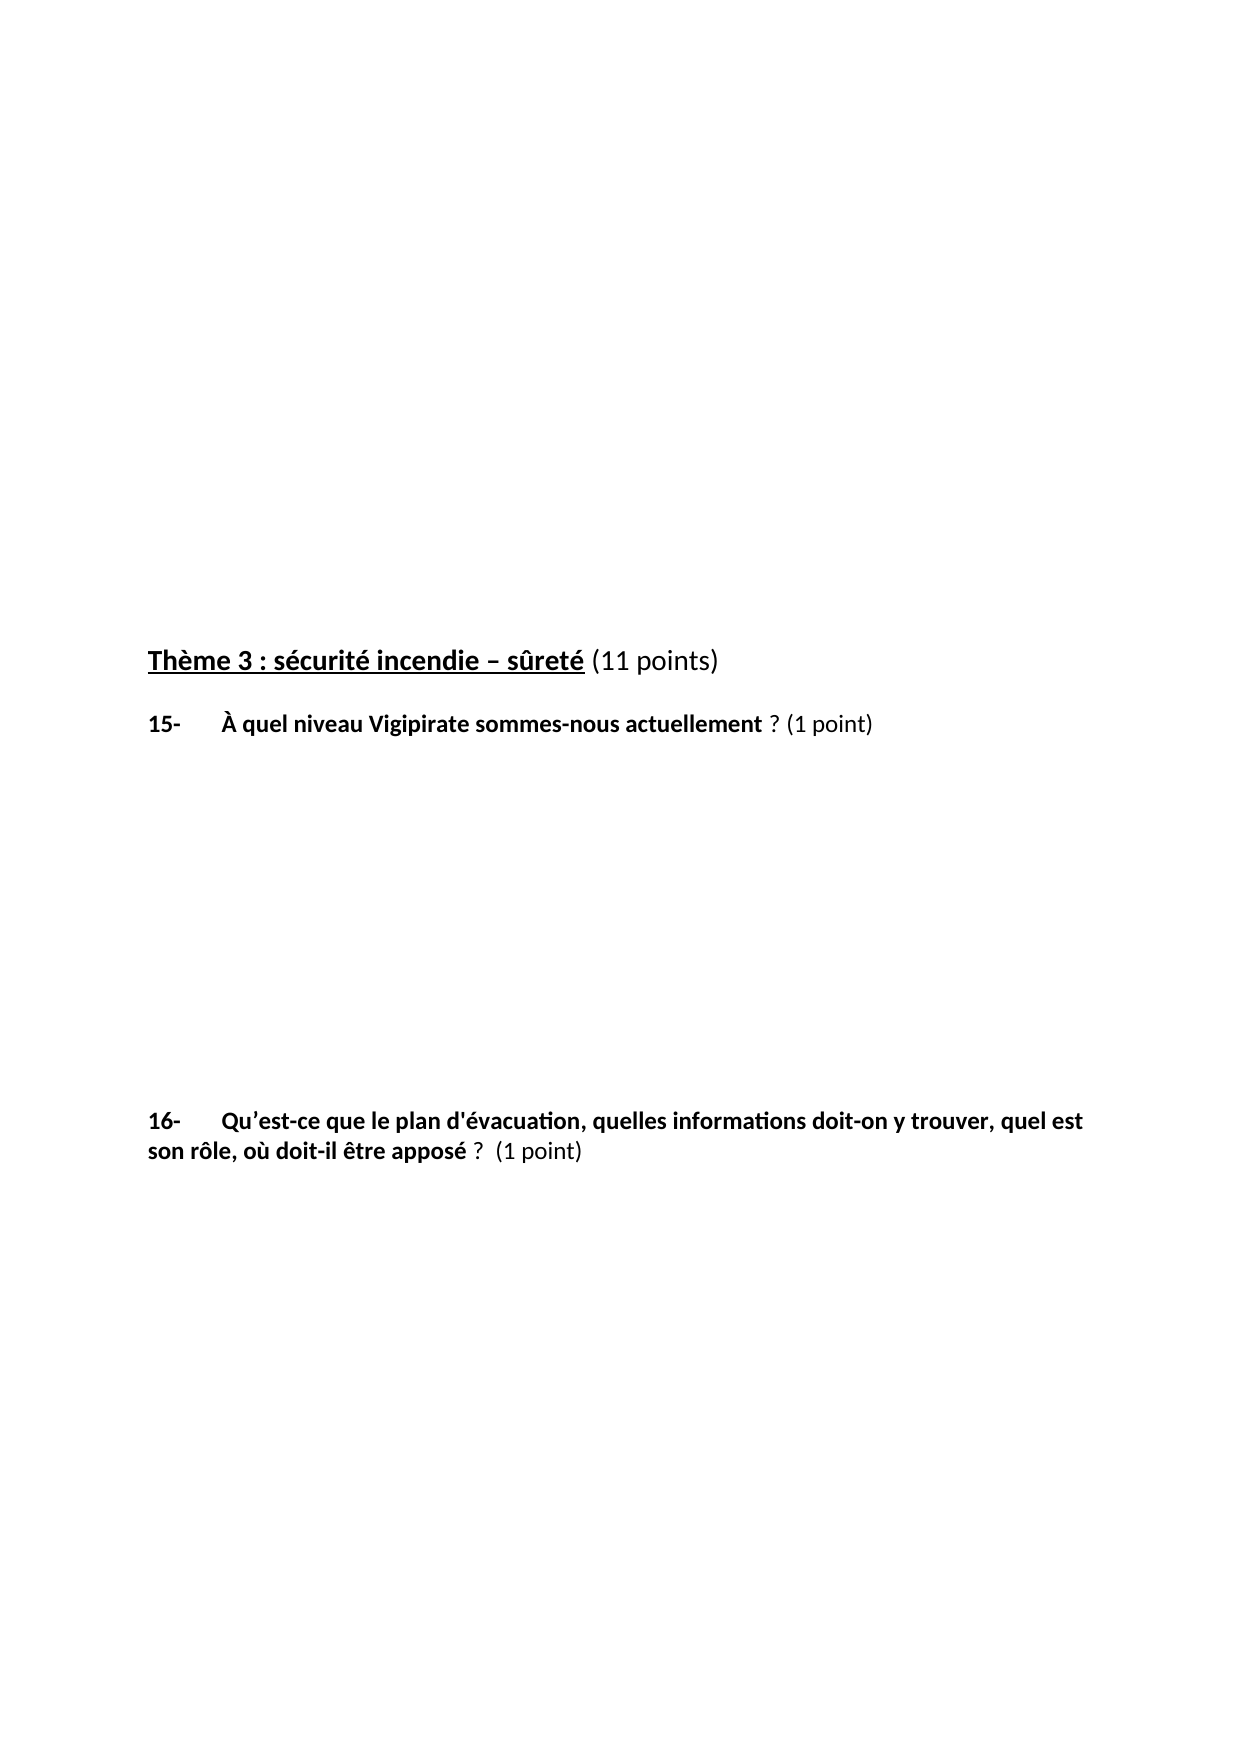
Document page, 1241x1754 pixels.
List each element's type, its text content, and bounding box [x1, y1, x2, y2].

list Qu’est-ce que le plan d'évacuation, quelles informations doit-on y trouver, quel est son rôle, où doit-il être apposé ? (1 point) [148, 1105, 1092, 1166]
list À quel niveau Vigipirate sommes-nous actuellement ? (1 point) [148, 708, 1092, 739]
text Thème 3 : sécurité incendie – sûreté (11 points) [148, 642, 1092, 678]
